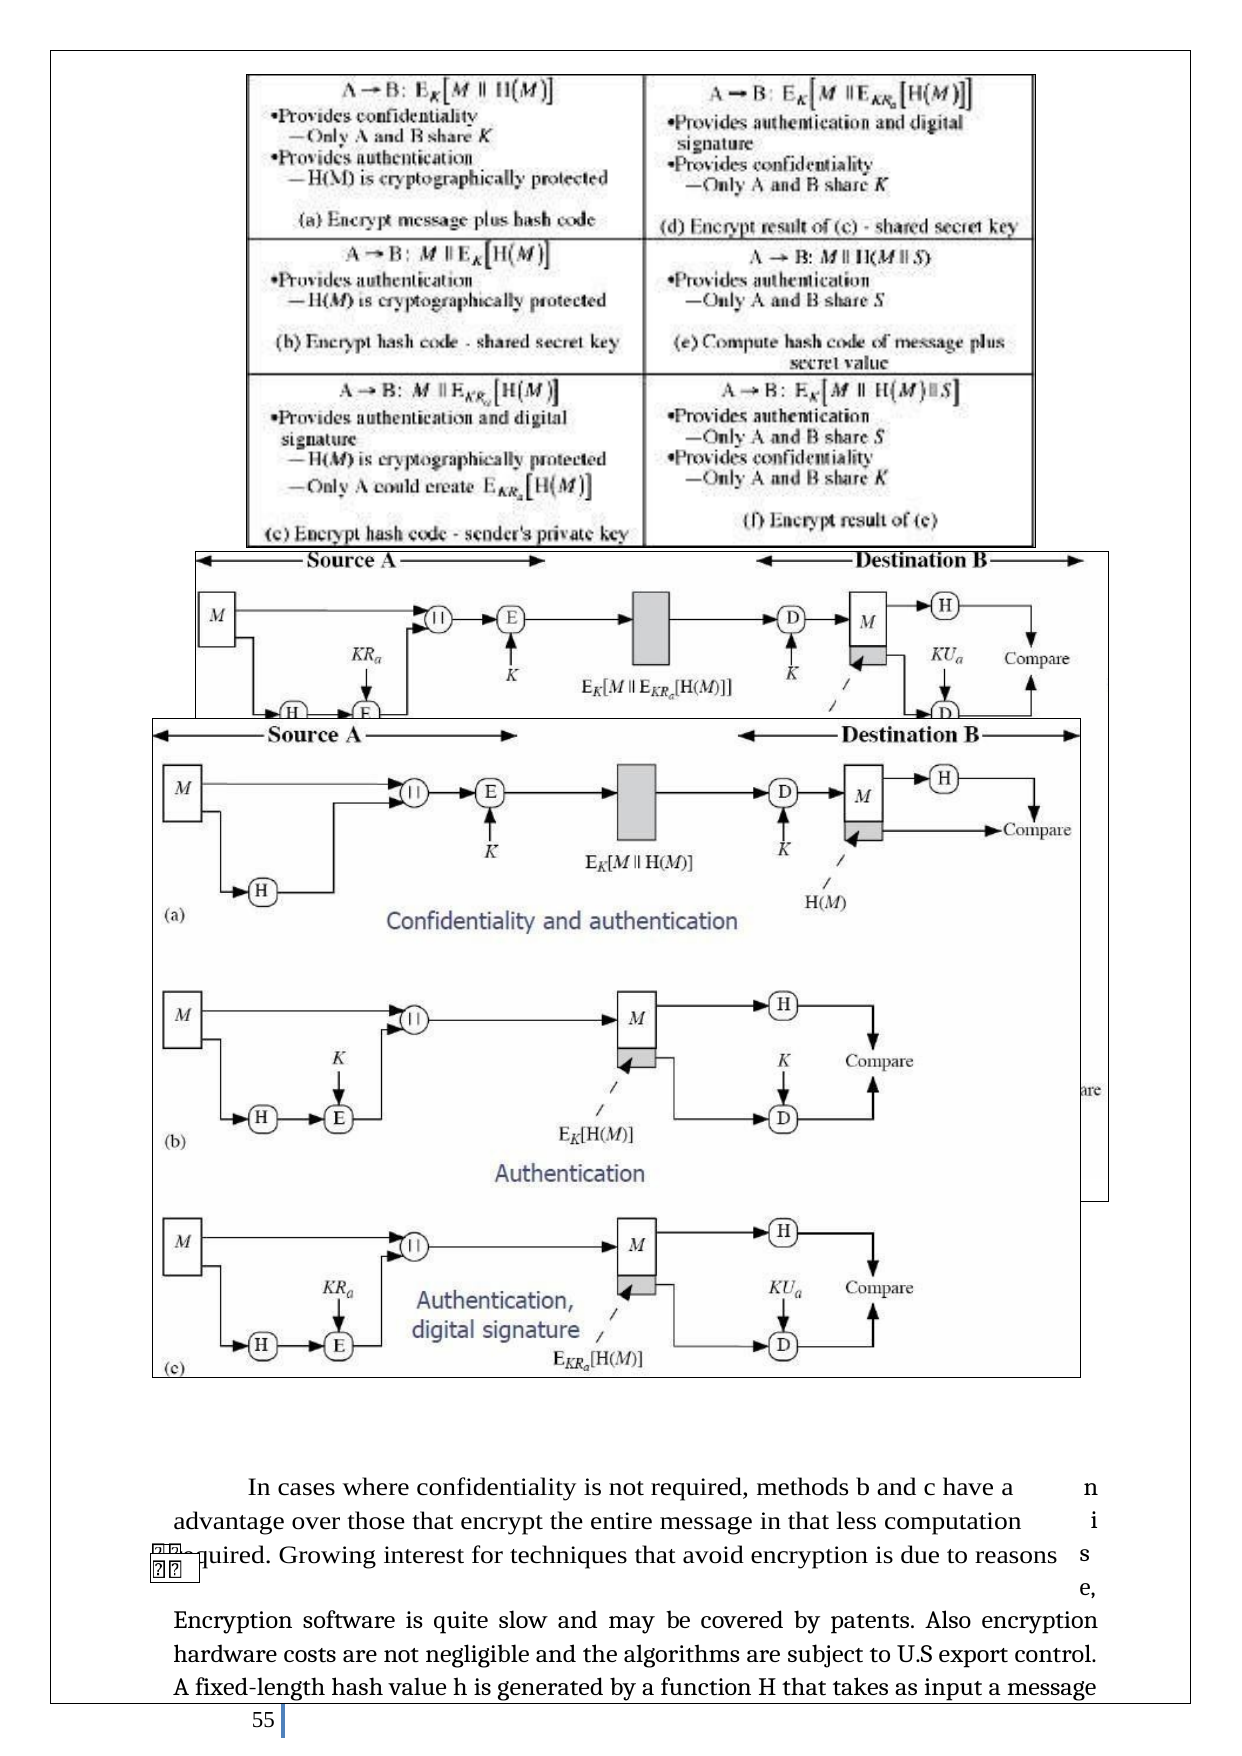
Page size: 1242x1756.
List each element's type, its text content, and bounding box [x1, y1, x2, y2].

picture [153, 1545, 180, 1553]
picture [153, 719, 1080, 1377]
picture [196, 552, 1108, 1201]
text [173, 1606, 1099, 1702]
picture [151, 1554, 199, 1582]
picture [247, 75, 1035, 547]
text n is e, [1079, 1472, 1098, 1601]
